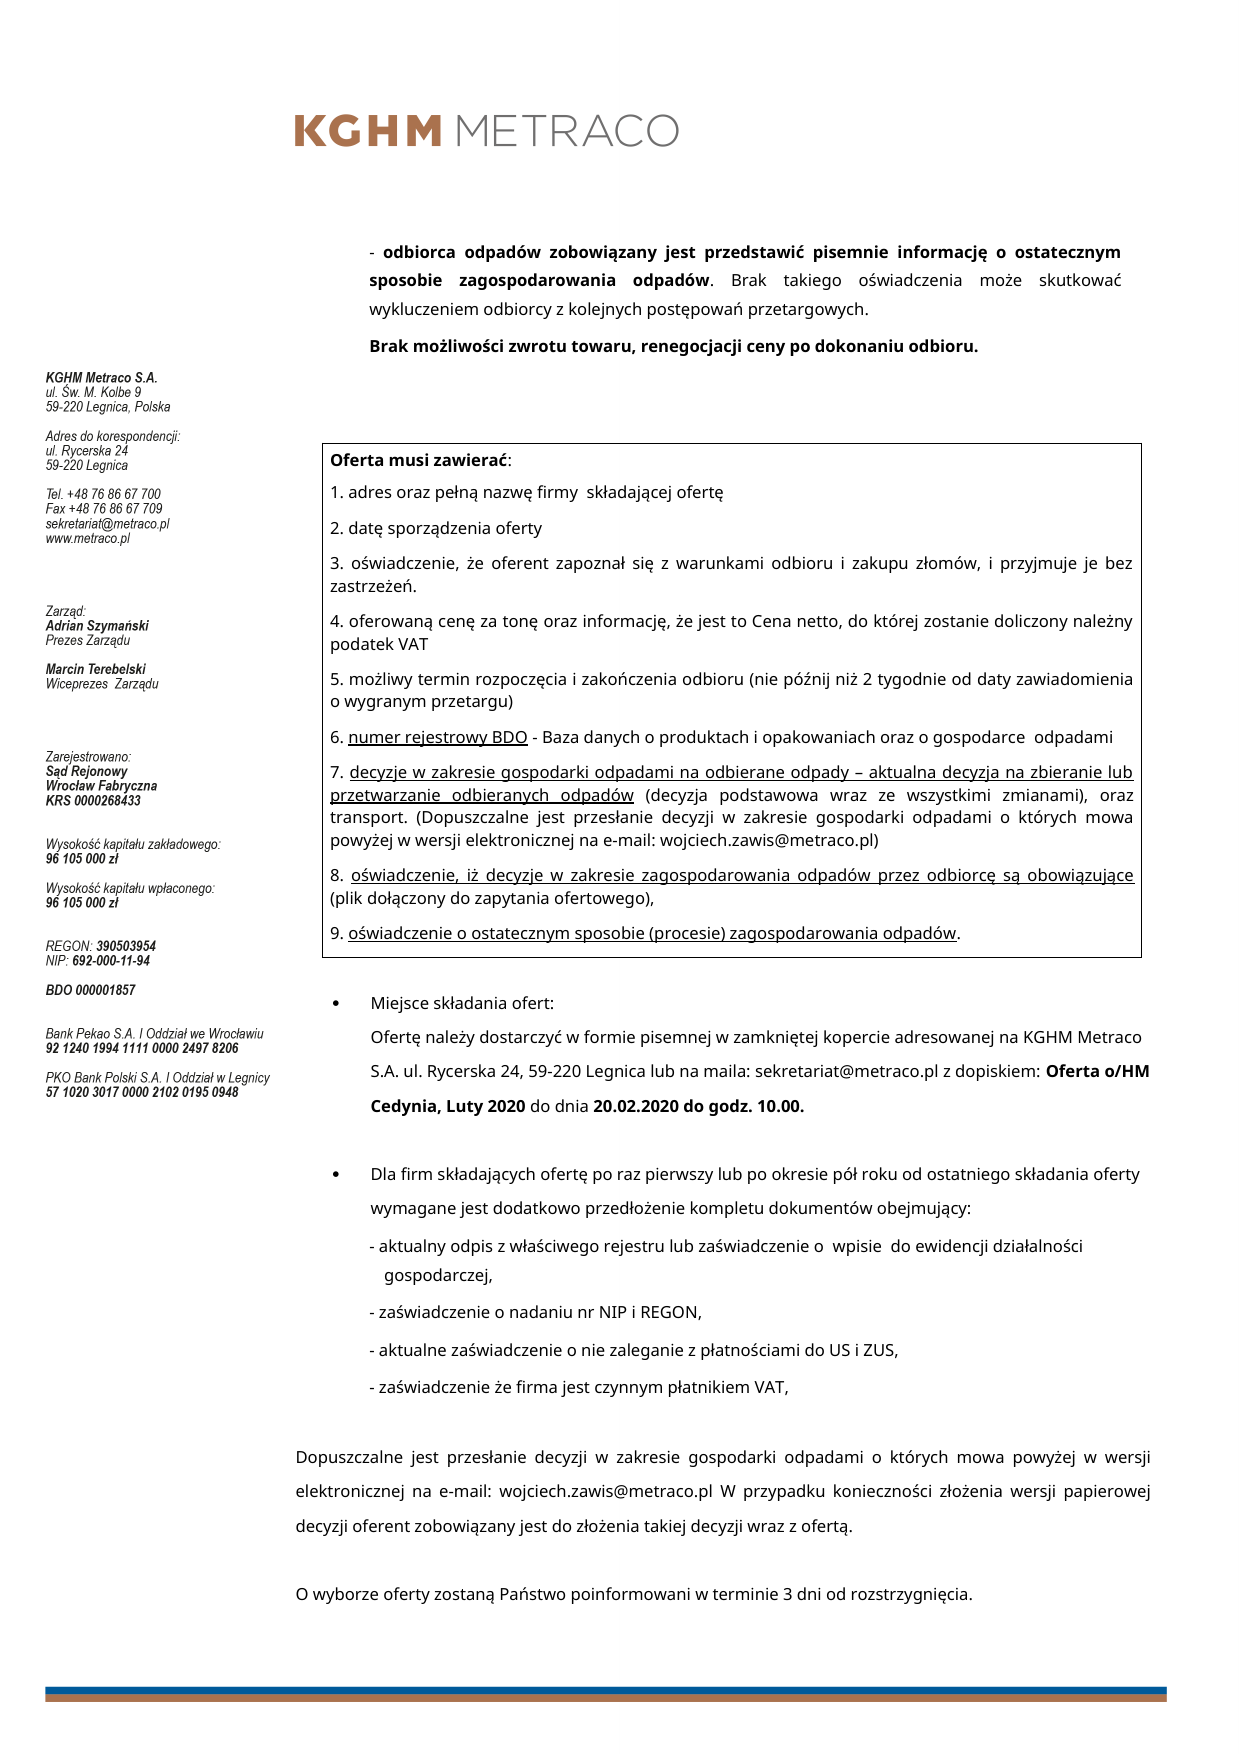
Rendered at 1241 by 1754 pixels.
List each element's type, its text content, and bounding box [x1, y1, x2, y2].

picture [0, 0, 1239, 1754]
text - aktualny odpis z właściwego rejestru lub zaświadczenie o wpisie do ewidencji działalności gospodarczej, [369, 1230, 1122, 1287]
table_header Oferta musi zawierać: 1. adres oraz pełną nazwę firmy składającej ofertę 2. datę sporządzenia oferty 3. oświadczenie, że oferent zapoznał się z warunkami odbioru i zakupu złomów, i przyjmuje je bez zastrzeżeń. 4. oferowaną cenę za tonę oraz informację, że jest to Cena netto, do której zostanie doliczony należny podatek VAT 5. możliwy termin rozpoczęcia i zakończenia odbioru (nie późnij niż 2 tygodnie od daty zawiadomienia o wygranym przetargu) 6. numer rejestrowy BDO - Baza danych o produktach i opakowaniach oraz o gospodarce odpadami 7. decyzje w zakresie gospodarki odpadami na odbierane odpady – aktualna decyzja na zbieranie lub przetwarzanie odbieranych odpadów (decyzja podstawowa wraz ze wszystkimi zmianami), oraz transport. (Dopuszczalne jest przesłanie decyzji w zakresie gospodarki odpadami o których mowa powyżej w wersji elektronicznej na e-mail: wojciech.zawis@metraco.pl) 8. oświadczenie, iż decyzje w zakresie zagospodarowania odpadów przez odbiorcę są obowiązujące (plik dołączony do zapytania ofertowego), 9. oświadczenie o ostatecznym sposobie (procesie) zagospodarowania odpadów. [323, 444, 1141, 957]
text - odbiorca odpadów zobowiązany jest przedstawić pisemnie informację o ostatecznym sposobie zagospodarowania odpadów. Brak takiego oświadczenia może skutkować wykluczeniem odbiorcy z kolejnych postępowań przetargowych. [369, 236, 1122, 321]
list Ofertę należy dostarczyć w formie pisemnej w zamkniętej kopercie adresowanej na KGHM Metraco S.A. ul. Rycerska 24, 59-220 Legnica lub na maila: sekretariat@metraco.pl z dopiskiem: Oferta o/HM Cedynia, Luty 2020 do dnia 20.02.2020 do godz. 10.00. [370, 1026, 1152, 1117]
list Miejsce składania ofert: [333, 992, 1152, 1015]
text Brak możliwości zwrotu towaru, renegocjacji ceny po dokonaniu odbioru. [369, 330, 1122, 358]
text - zaświadczenie o nadaniu nr NIP i REGON, [369, 1296, 1122, 1324]
list Dla firm składających ofertę po raz pierwszy lub po okresie pół roku od ostatniego składania oferty wymagane jest dodatkowo przedłożenie kompletu dokumentów obejmujący: [333, 1162, 1152, 1219]
text O wyborze oferty zostaną Państwo poinformowani w terminie 3 dni od rozstrzygnięcia. [295, 1582, 1152, 1605]
text - zaświadczenie że firma jest czynnym płatnikiem VAT, [369, 1371, 1122, 1399]
text - aktualne zaświadczenie o nie zaleganie z płatnościami do US i ZUS, [369, 1333, 1122, 1362]
text Dopuszczalne jest przesłanie decyzji w zakresie gospodarki odpadami o których mowa powyżej w wersji elektronicznej na e-mail: wojciech.zawis@metraco.pl W przypadku konieczności złożenia wersji papierowej decyzji oferent zobowiązany jest do złożenia takiej decyzji wraz z ofertą. [295, 1446, 1152, 1537]
